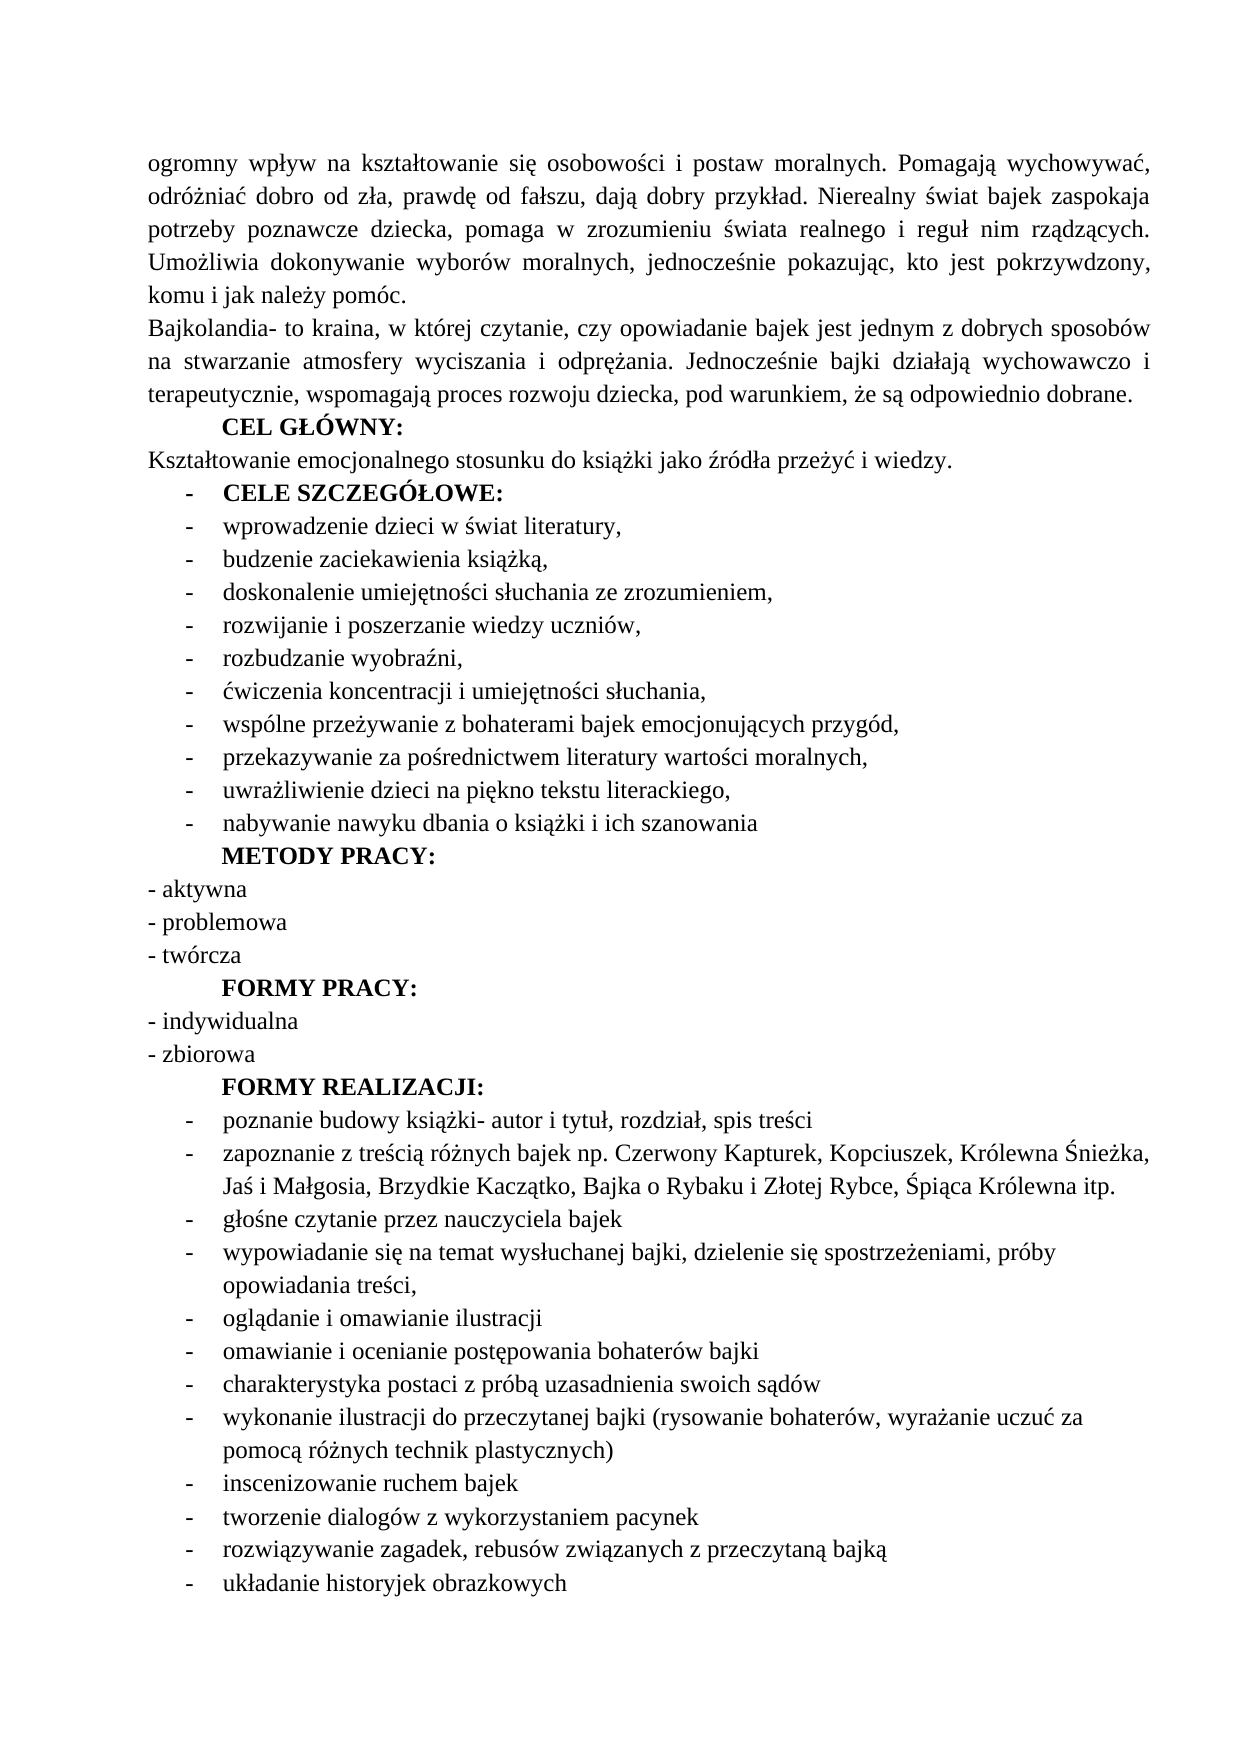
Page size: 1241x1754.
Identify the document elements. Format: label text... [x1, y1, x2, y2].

list zapoznanie z treścią różnych bajek np. Czerwony Kapturek, Kopciuszek, Królewna Śnieżka, Jaś i Małgosia, Brzydkie Kaczątko, Bajka o Rybaku i Złotej Rybce, Śpiąca Królewna itp. [185, 1138, 1152, 1200]
list rozwijanie i poszerzanie wiedzy uczniów, [185, 610, 1152, 639]
text FORMY REALIZACJI: [148, 1072, 1152, 1101]
list omawianie i ocenianie postępowania bohaterów bajki [185, 1336, 1152, 1365]
list CELE SZCZEGÓŁOWE: [185, 478, 1152, 507]
text - twórcza [148, 940, 1152, 969]
text Kształtowanie emocjonalnego stosunku do książki jako źródła przeżyć i wiedzy. [148, 445, 1152, 474]
list poznanie budowy książki- autor i tytuł, rozdział, spis treści [185, 1105, 1152, 1134]
list rozwiązywanie zagadek, rebusów związanych z przeczytaną bajką [185, 1534, 1152, 1563]
list ćwiczenia koncentracji i umiejętności słuchania, [185, 676, 1152, 705]
list wypowiadanie się na temat wysłuchanej bajki, dzielenie się spostrzeżeniami, próby opowiadania treści, [185, 1237, 1152, 1299]
text - zbiorowa [148, 1039, 1152, 1068]
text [148, 148, 1152, 308]
list wspólne przeżywanie z bohaterami bajek emocjonujących przygód, [185, 709, 1152, 738]
list uwrażliwienie dzieci na piękno tekstu literackiego, [185, 775, 1152, 804]
text - aktywna [148, 874, 1152, 903]
text - problemowa [148, 907, 1152, 936]
list rozbudzanie wyobraźni, [185, 643, 1152, 672]
list doskonalenie umiejętności słuchania ze zrozumieniem, [185, 577, 1152, 606]
text Bajkolandia- to kraina, w której czytanie, czy opowiadanie bajek jest jednym z dobrych sposobów na stwarzanie atmosfery wyciszania i odprężania. Jednocześnie bajki działają wychowawczo i terapeutycznie, wspomagają proces rozwoju dziecka, pod warunkiem, że są odpowiednio dobrane. [148, 313, 1152, 408]
list budzenie zaciekawienia książką, [185, 544, 1152, 573]
text METODY PRACY: [148, 841, 1152, 870]
list wprowadzenie dzieci w świat literatury, [185, 511, 1152, 540]
list tworzenie dialogów z wykorzystaniem pacynek [185, 1502, 1152, 1530]
text - indywidualna [148, 1006, 1152, 1035]
list nabywanie nawyku dbania o książki i ich szanowania [185, 808, 1152, 837]
text CEL GŁÓWNY: [148, 412, 1152, 441]
list inscenizowanie ruchem bajek [185, 1468, 1152, 1497]
list układanie historyjek obrazkowych [185, 1568, 1152, 1596]
list charakterystyka postaci z próbą uzasadnienia swoich sądów [185, 1369, 1152, 1398]
list głośne czytanie przez nauczyciela bajek [185, 1204, 1152, 1233]
list przekazywanie za pośrednictwem literatury wartości moralnych, [185, 742, 1152, 771]
text FORMY PRACY: [148, 973, 1152, 1002]
list oglądanie i omawianie ilustracji [185, 1303, 1152, 1332]
list wykonanie ilustracji do przeczytanej bajki (rysowanie bohaterów, wyrażanie uczuć za pomocą różnych technik plastycznych) [185, 1402, 1152, 1464]
